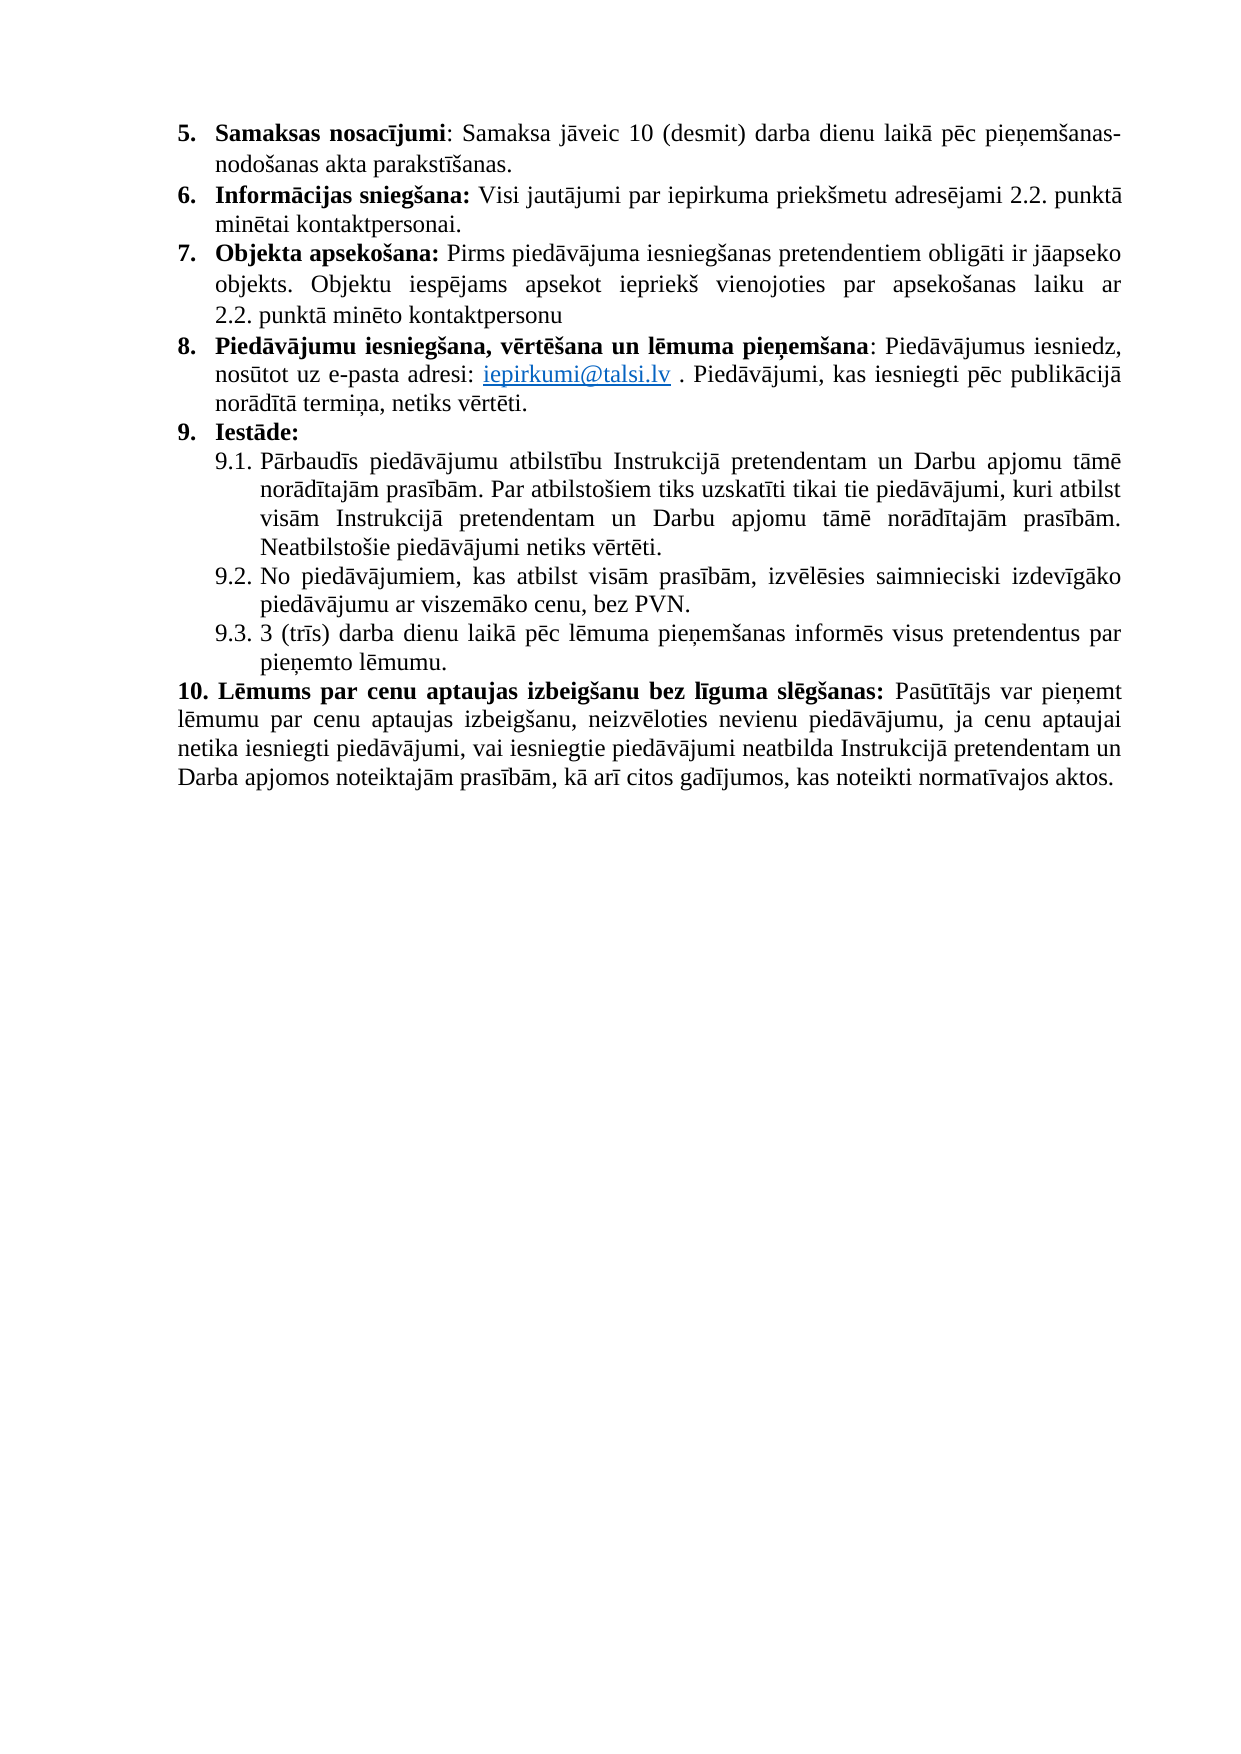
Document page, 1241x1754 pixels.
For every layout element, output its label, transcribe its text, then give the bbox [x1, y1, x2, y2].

list 3 (trīs) darba dienu laikā pēc lēmuma pieņemšanas informēs visus pretendentus par pieņemto lēmumu. [215, 618, 1122, 676]
list Objekta apsekošana: Pirms piedāvājuma iesniegšanas pretendentiem obligāti ir jāapseko objekts. Objektu iespējams apsekot iepriekš vienojoties par apsekošanas laiku ar 2.2. punktā minēto kontaktpersonu [177, 238, 1122, 328]
list Pārbaudīs piedāvājumu atbilstību Instrukcijā pretendentam un Darbu apjomu tāmē norādītajām prasībām. Par atbilstošiem tiks uzskatīti tikai tie piedāvājumi, kuri atbilst visām Instrukcijā pretendentam un Darbu apjomu tāmē norādītajām prasībām. Neatbilstošie piedāvājumi netiks vērtēti. [215, 446, 1122, 561]
list Iestāde: [177, 417, 1122, 446]
list Piedāvājumu iesniegšana, vērtēšana un lēmuma pieņemšana: Piedāvājumus iesniedz, nosūtot uz e-pasta adresi: iepirkumi@talsi.lv . Piedāvājumi, kas iesniegti pēc publikācijā norādītā termiņa, netiks vērtēti. [177, 331, 1122, 417]
list Samaksas nosacījumi: Samaksa jāveic 10 (desmit) darba dienu laikā pēc pieņemšanas-nodošanas akta parakstīšanas. [177, 118, 1122, 178]
text 10. Lēmums par cenu aptaujas izbeigšanu bez līguma slēgšanas: Pasūtītājs var pieņemt lēmumu par cenu aptaujas izbeigšanu, neizvēloties nevienu piedāvājumu, ja cenu aptaujai netika iesniegti piedāvājumi, vai iesniegtie piedāvājumi neatbilda Instrukcijā pretendentam un Darba apjomos noteiktajām prasībām, kā arī citos gadījumos, kas noteikti normatīvajos aktos. [177, 676, 1122, 791]
list Informācijas sniegšana: Visi jautājumi par iepirkuma priekšmetu adresējami 2.2. punktā minētai kontaktpersonai. [177, 180, 1122, 238]
list No piedāvājumiem, kas atbilst visām prasībām, izvēlēsies saimnieciski izdevīgāko piedāvājumu ar viszemāko cenu, bez PVN. [215, 561, 1122, 618]
